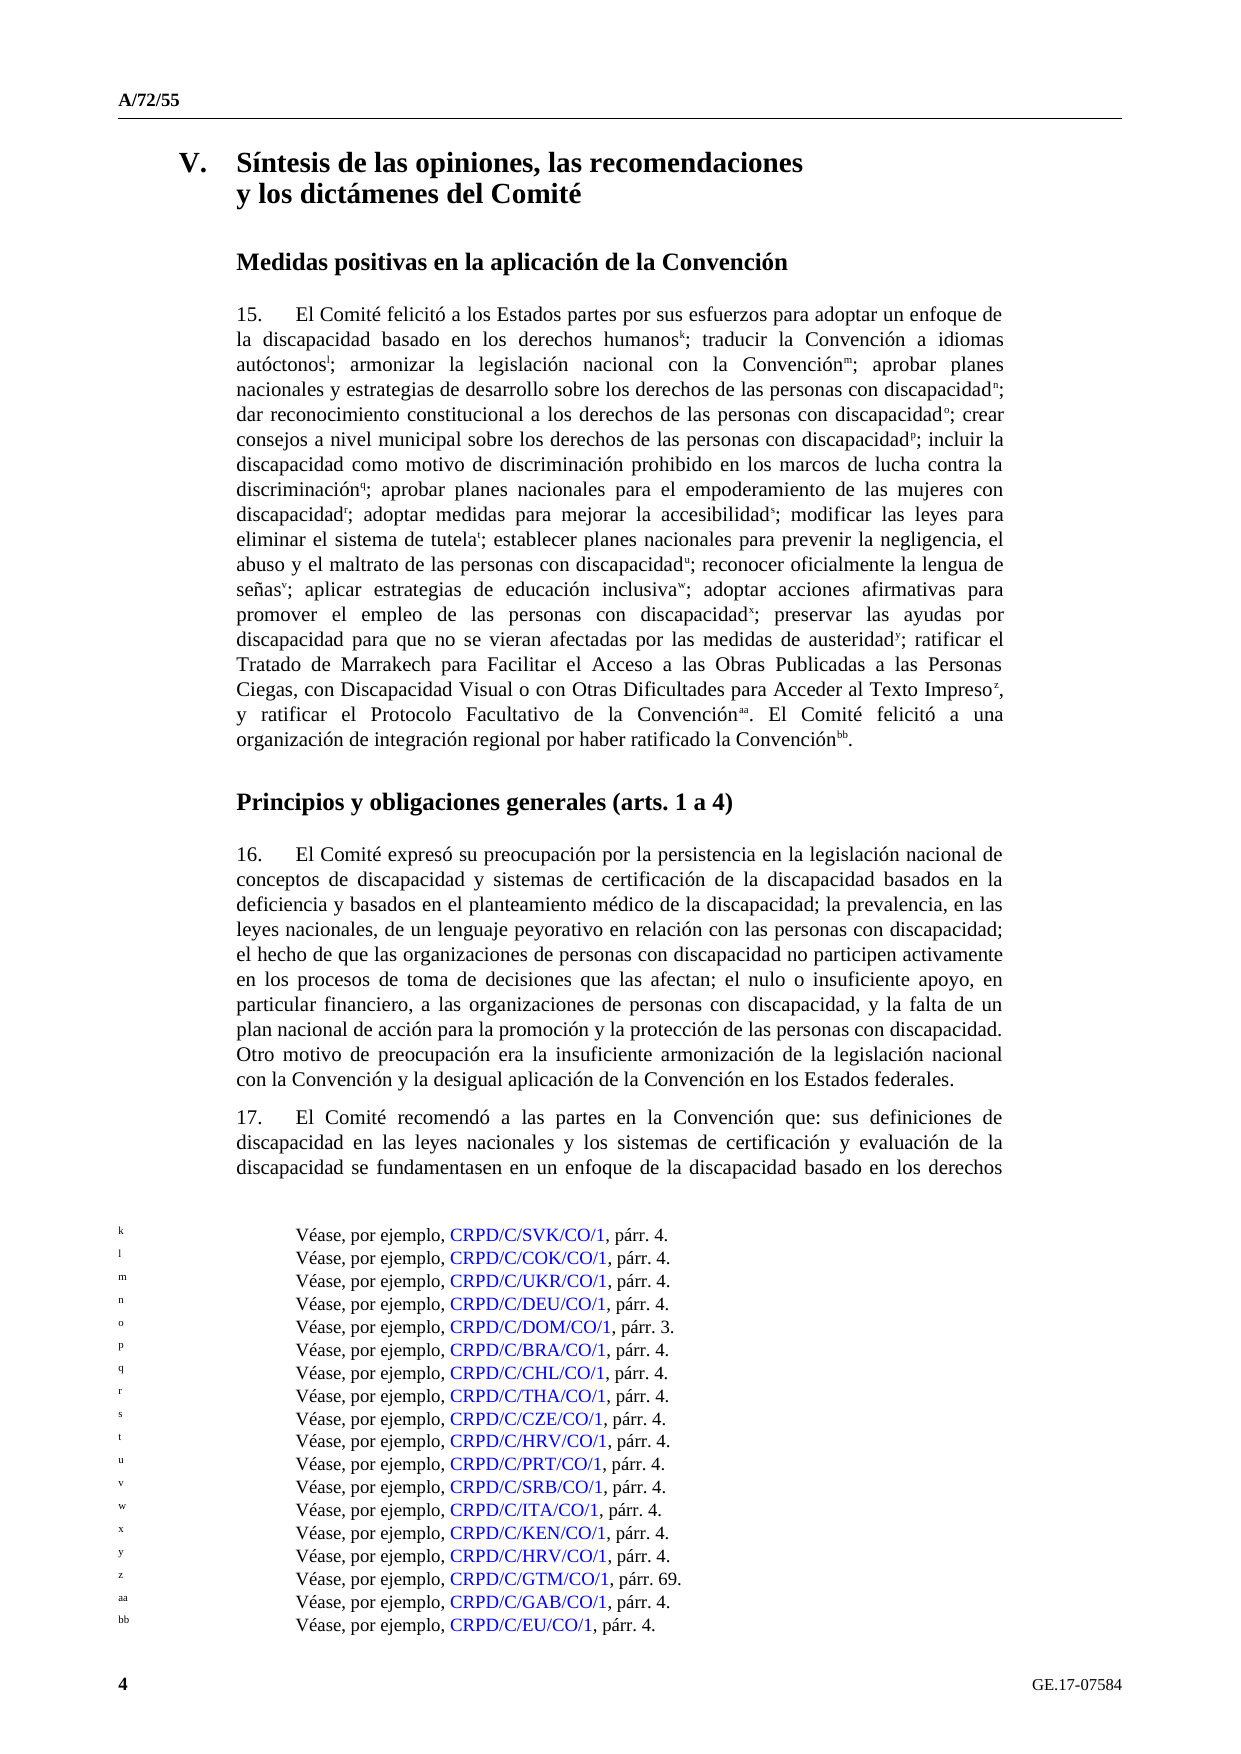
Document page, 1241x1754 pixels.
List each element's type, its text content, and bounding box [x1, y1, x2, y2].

text 15. El Comité felicitó a los Estados partes por sus esfuerzos para adoptar un enfoque de la discapacidad basado en los derechos humanos; traducir la Convención a idiomas autóctonos; armonizar la legislación nacional con la Convención; aprobar planes nacionales y estrategias de desarrollo sobre los derechos de las personas con discapacidad; dar reconocimiento constitucional a los derechos de las personas con discapacidad; crear consejos a nivel municipal sobre los derechos de las personas con discapacidad; incluir la discapacidad como motivo de discriminación prohibido en los marcos de lucha contra la discriminación; aprobar planes nacionales para el empoderamiento de las mujeres con discapacidad; adoptar medidas para mejorar la accesibilidad; modificar las leyes para eliminar el sistema de tutela; establecer planes nacionales para prevenir la negligencia, el abuso y el maltrato de las personas con discapacidad; reconocer oficialmente la lengua de señas; aplicar estrategias de educación inclusiva; adoptar acciones afirmativas para promover el empleo de las personas con discapacidad; preservar las ayudas por discapacidad para que no se vieran afectadas por las medidas de austeridad; ratificar el Tratado de Marrakech para Facilitar el Acceso a las Obras Publicadas a las Personas Ciegas, con Discapacidad Visual o con Otras Dificultades para Acceder al Texto Impreso, y ratificar el Protocolo Facultativo de la Convención. El Comité felicitó a una organización de integración regional por haber ratificado la Convención. [236, 301, 1004, 751]
text 16. El Comité expresó su preocupación por la persistencia en la legislación nacional de conceptos de discapacidad y sistemas de certificación de la discapacidad basados en la deficiencia y basados en el planteamiento médico de la discapacidad; la prevalencia, en las leyes nacionales, de un lenguaje peyorativo en relación con las personas con discapacidad; el hecho de que las organizaciones de personas con discapacidad no participen activamente en los procesos de toma de decisiones que las afectan; el nulo o insuficiente apoyo, en particular financiero, a las organizaciones de personas con discapacidad, y la falta de un plan nacional de acción para la promoción y la protección de las personas con discapacidad. Otro motivo de preocupación era la insuficiente armonización de la legislación nacional con la Convención y la desigual aplicación de la Convención en los Estados federales. [236, 841, 1004, 1091]
text Principios y obligaciones generales (arts. 1 a 4) [118, 788, 1004, 816]
text V. Síntesis de las opiniones, las recomendaciones y los dictámenes del Comité [118, 148, 1004, 210]
text Medidas positivas en la aplicación de la Convención [118, 248, 1004, 276]
